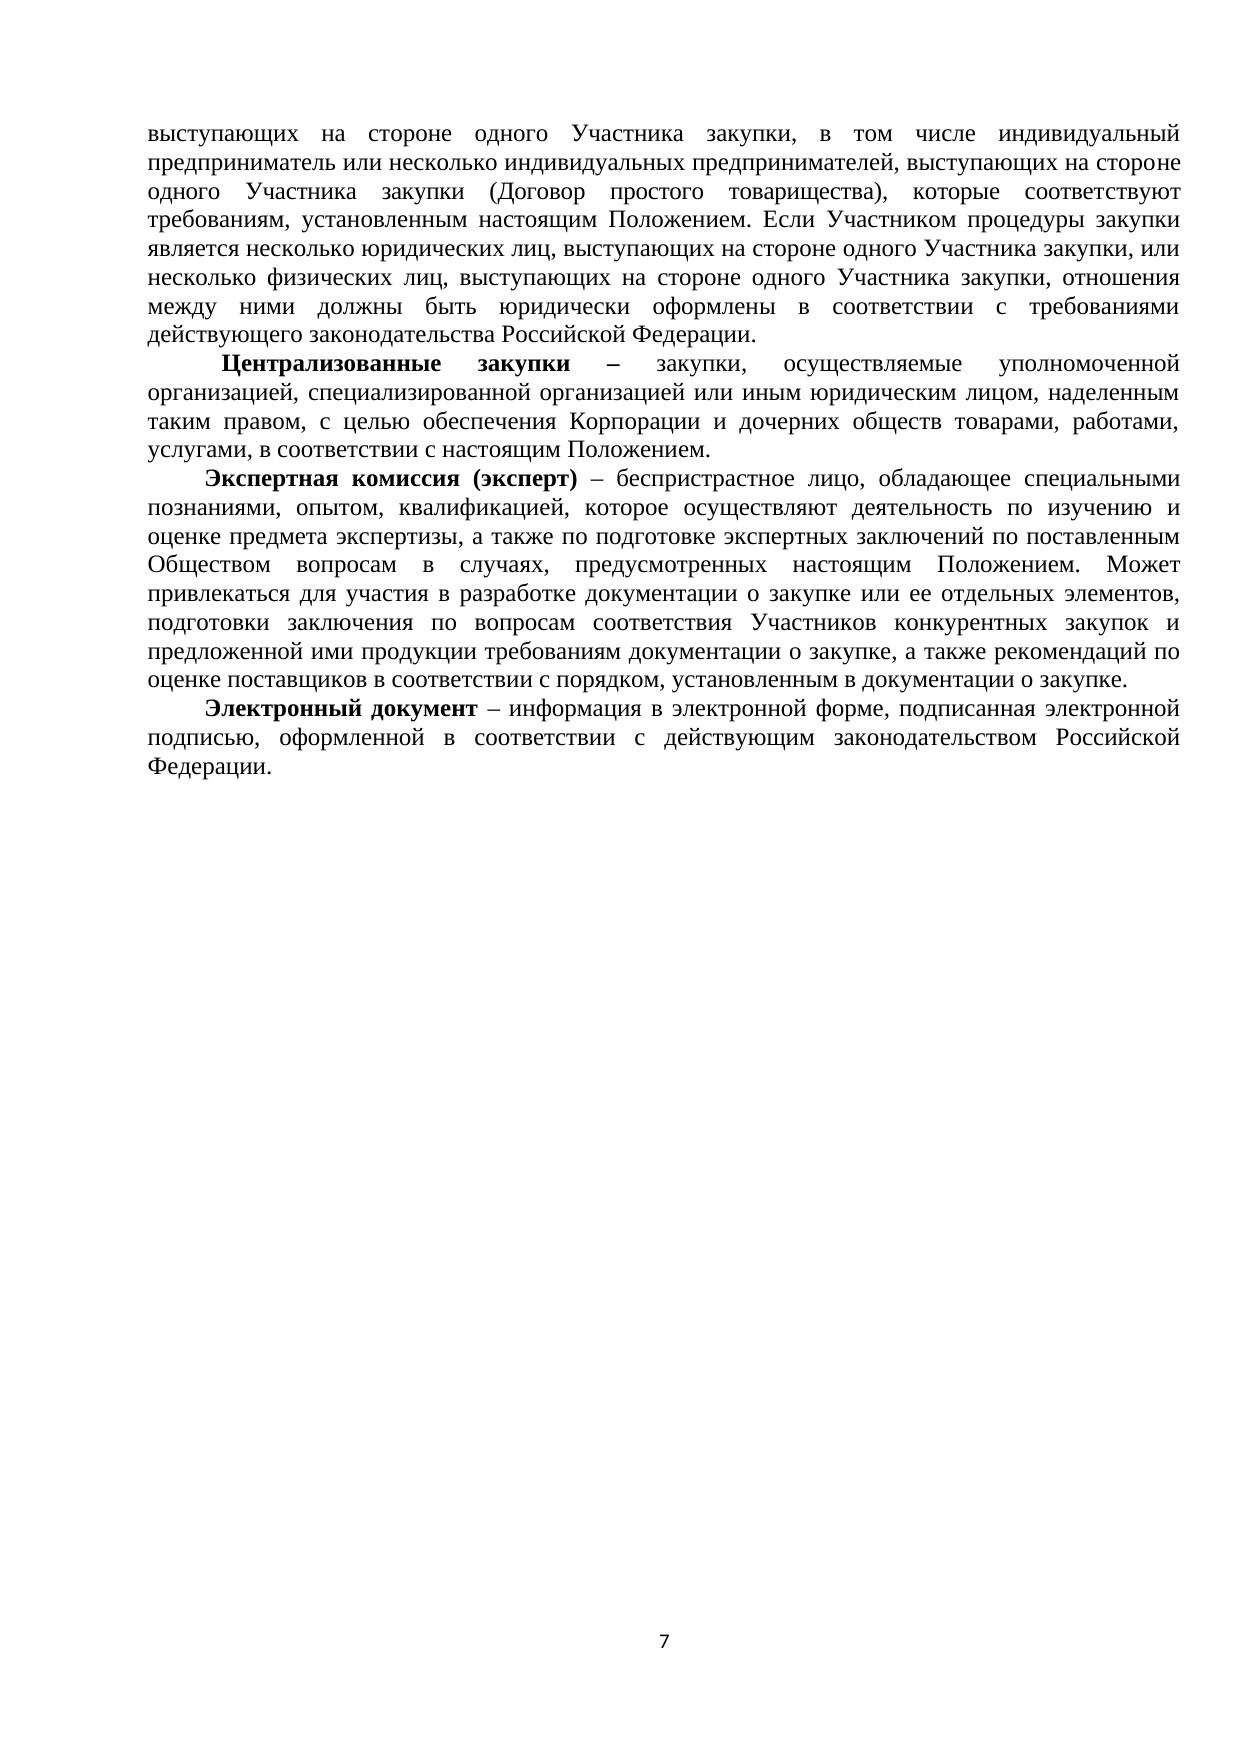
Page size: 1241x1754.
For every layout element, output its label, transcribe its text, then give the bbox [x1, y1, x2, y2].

text Централизованные закупки – закупки, осуществляемые уполномоченной организацией, специализированной организацией или иным юридическим лицом, наделенным таким правом, с целью обеспечения Корпорации и дочерних обществ товарами, работами, услугами, в соответствии с настоящим Положением. [147, 348, 1180, 463]
text Экспертная комиссия (эксперт) – беспристрастное лицо, обладающее специальными познаниями, опытом, квалификацией, которое осуществляют деятельность по изучению и оценке предмета экспертизы, а также по подготовке экспертных заключений по поставленным Обществом вопросам в случаях, предусмотренных настоящим Положением. Может привлекаться для участия в разработке документации о закупке или ее отдельных элементов, подготовки заключения по вопросам соответствия Участников конкурентных закупок и предложенной ими продукции требованиям документации о закупке, а также рекомендаций по оценке поставщиков в соответствии с порядком, установленным в документации о закупке. [147, 463, 1181, 693]
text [147, 118, 1181, 348]
text Электронный документ – информация в электронной форме, подписанная электронной подписью, оформленной в соответствии с действующим законодательством Российской Федерации. [147, 693, 1181, 779]
